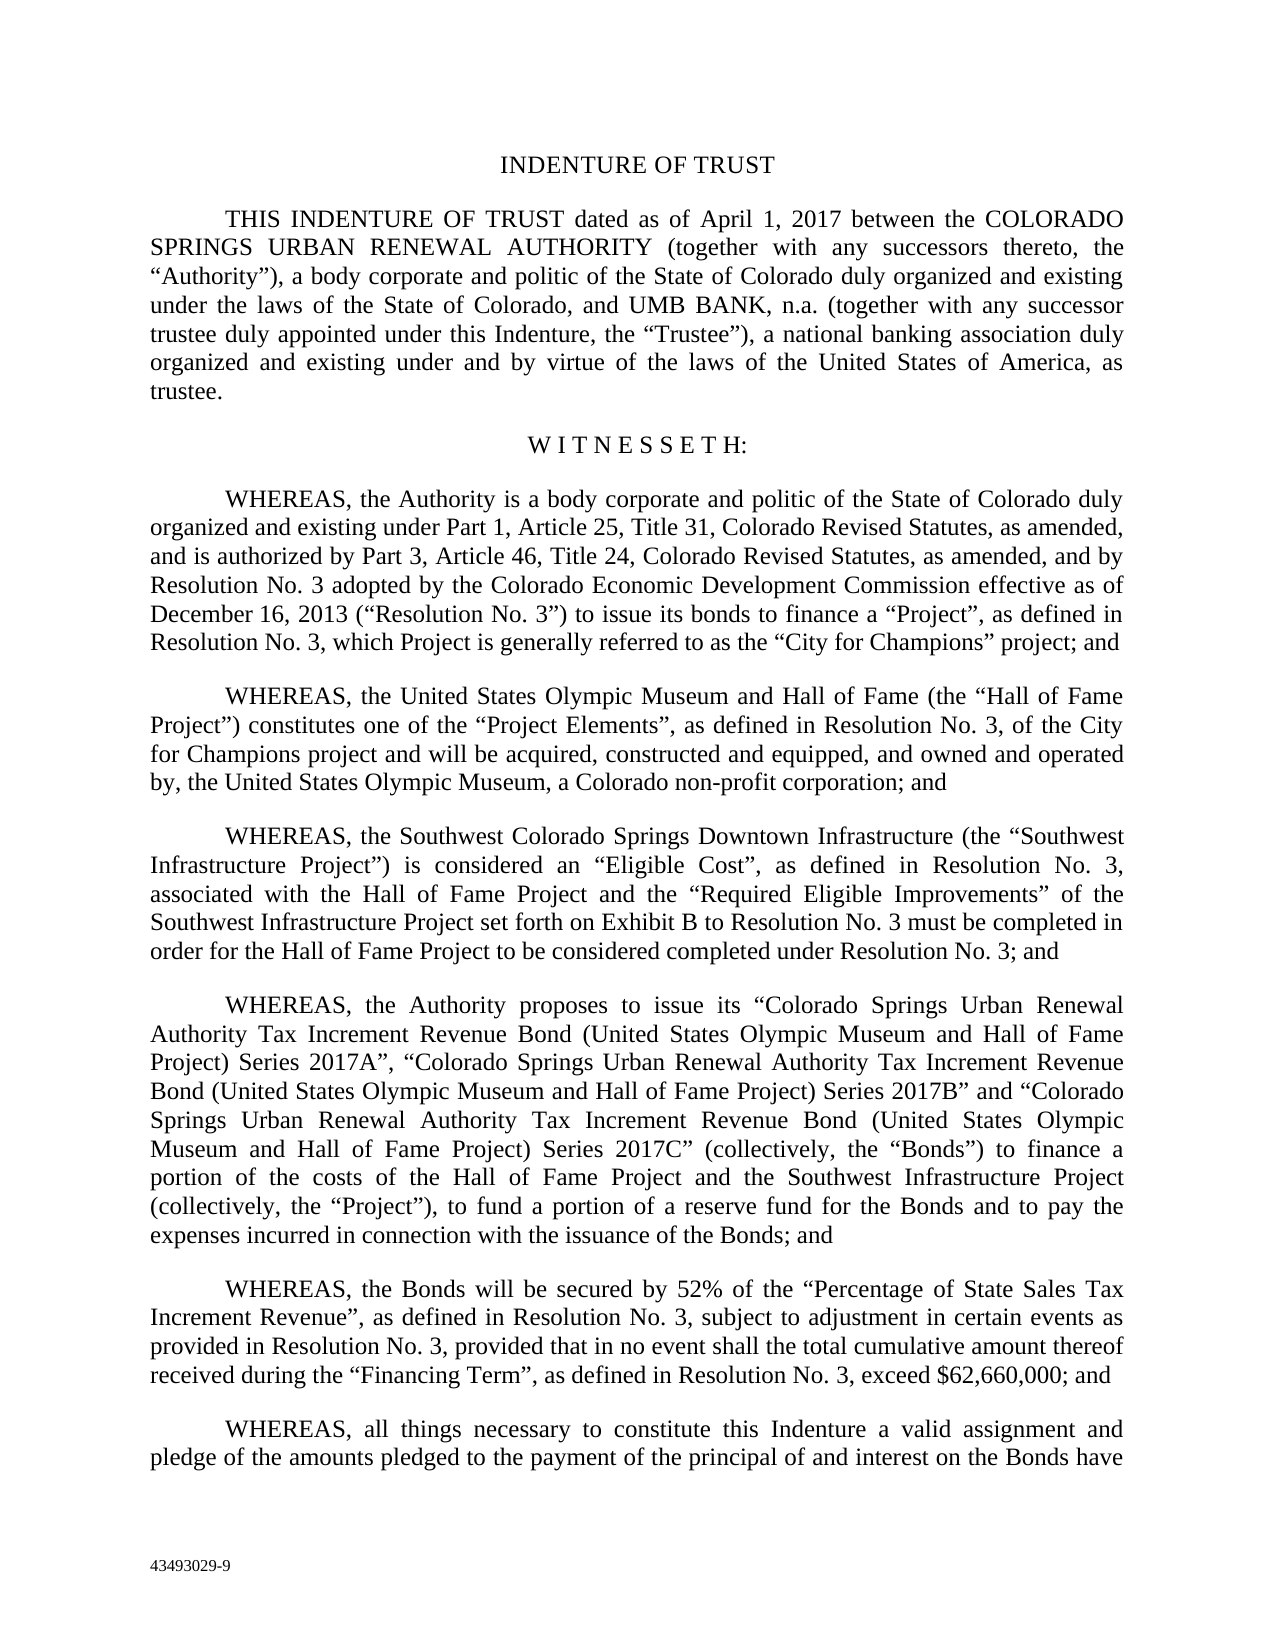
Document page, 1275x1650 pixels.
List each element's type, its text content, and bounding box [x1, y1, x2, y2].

title INDENTURE OF TRUST [150, 150, 1125, 179]
text WHEREAS, the Bonds will be secured by 52% of the “Percentage of State Sales Tax Increment Revenue”, as defined in Resolution No. 3, subject to adjustment in certain events as provided in Resolution No. 3, provided that in no event shall the total cumulative amount thereof received during the “Financing Term”, as defined in Resolution No. 3, exceed $62,660,000; and [150, 1274, 1125, 1389]
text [150, 1414, 1125, 1471]
text THIS INDENTURE OF TRUST dated as of April 1, 2017 between the COLORADO SPRINGS URBAN RENEWAL AUTHORITY (together with any successors thereto, the “Authority”), a body corporate and politic of the State of Colorado duly organized and existing under the laws of the State of Colorado, and UMB BANK, n.a. (together with any successor trustee duly appointed under this Indenture, the “Trustee”), a national banking association duly organized and existing under and by virtue of the laws of the United States of America, as trustee. [150, 204, 1125, 405]
text WHEREAS, the Authority is a body corporate and politic of the State of Colorado duly organized and existing under Part 1, Article 25, Title 31, Colorado Revised Statutes, as amended, and is authorized by Part 3, Article 46, Title 24, Colorado Revised Statutes, as amended, and by Resolution No. 3 adopted by the Colorado Economic Development Commission effective as of December 16, 2013 (“Resolution No. 3”) to issue its bonds to finance a “Project”, as defined in Resolution No. 3, which Project is generally referred to as the “City for Champions” project; and [150, 484, 1125, 656]
text WHEREAS, the United States Olympic Museum and Hall of Fame (the “Hall of Fame Project”) constitutes one of the “Project Elements”, as defined in Resolution No. 3, of the City for Champions project and will be acquired, constructed and equipped, and owned and operated by, the United States Olympic Museum, a Colorado non-profit corporation; and [150, 681, 1125, 796]
text WHEREAS, the Authority proposes to issue its “Colorado Springs Urban Renewal Authority Tax Increment Revenue Bond (United States Olympic Museum and Hall of Fame Project) Series 2017A”, “Colorado Springs Urban Renewal Authority Tax Increment Revenue Bond (United States Olympic Museum and Hall of Fame Project) Series 2017B” and “Colorado Springs Urban Renewal Authority Tax Increment Revenue Bond (United States Olympic Museum and Hall of Fame Project) Series 2017C” (collectively, the “Bonds”) to finance a portion of the costs of the Hall of Fame Project and the Southwest Infrastructure Project (collectively, the “Project”), to fund a portion of a reserve fund for the Bonds and to pay the expenses incurred in connection with the issuance of the Bonds; and [150, 990, 1125, 1249]
subtitle W I T N E S S E T H: [150, 430, 1125, 459]
text WHEREAS, the Southwest Colorado Springs Downtown Infrastructure (the “Southwest Infrastructure Project”) is considered an “Eligible Cost”, as defined in Resolution No. 3, associated with the Hall of Fame Project and the “Required Eligible Improvements” of the Southwest Infrastructure Project set forth on Exhibit B to Resolution No. 3 must be completed in order for the Hall of Fame Project to be considered completed under Resolution No. 3; and [150, 821, 1125, 965]
